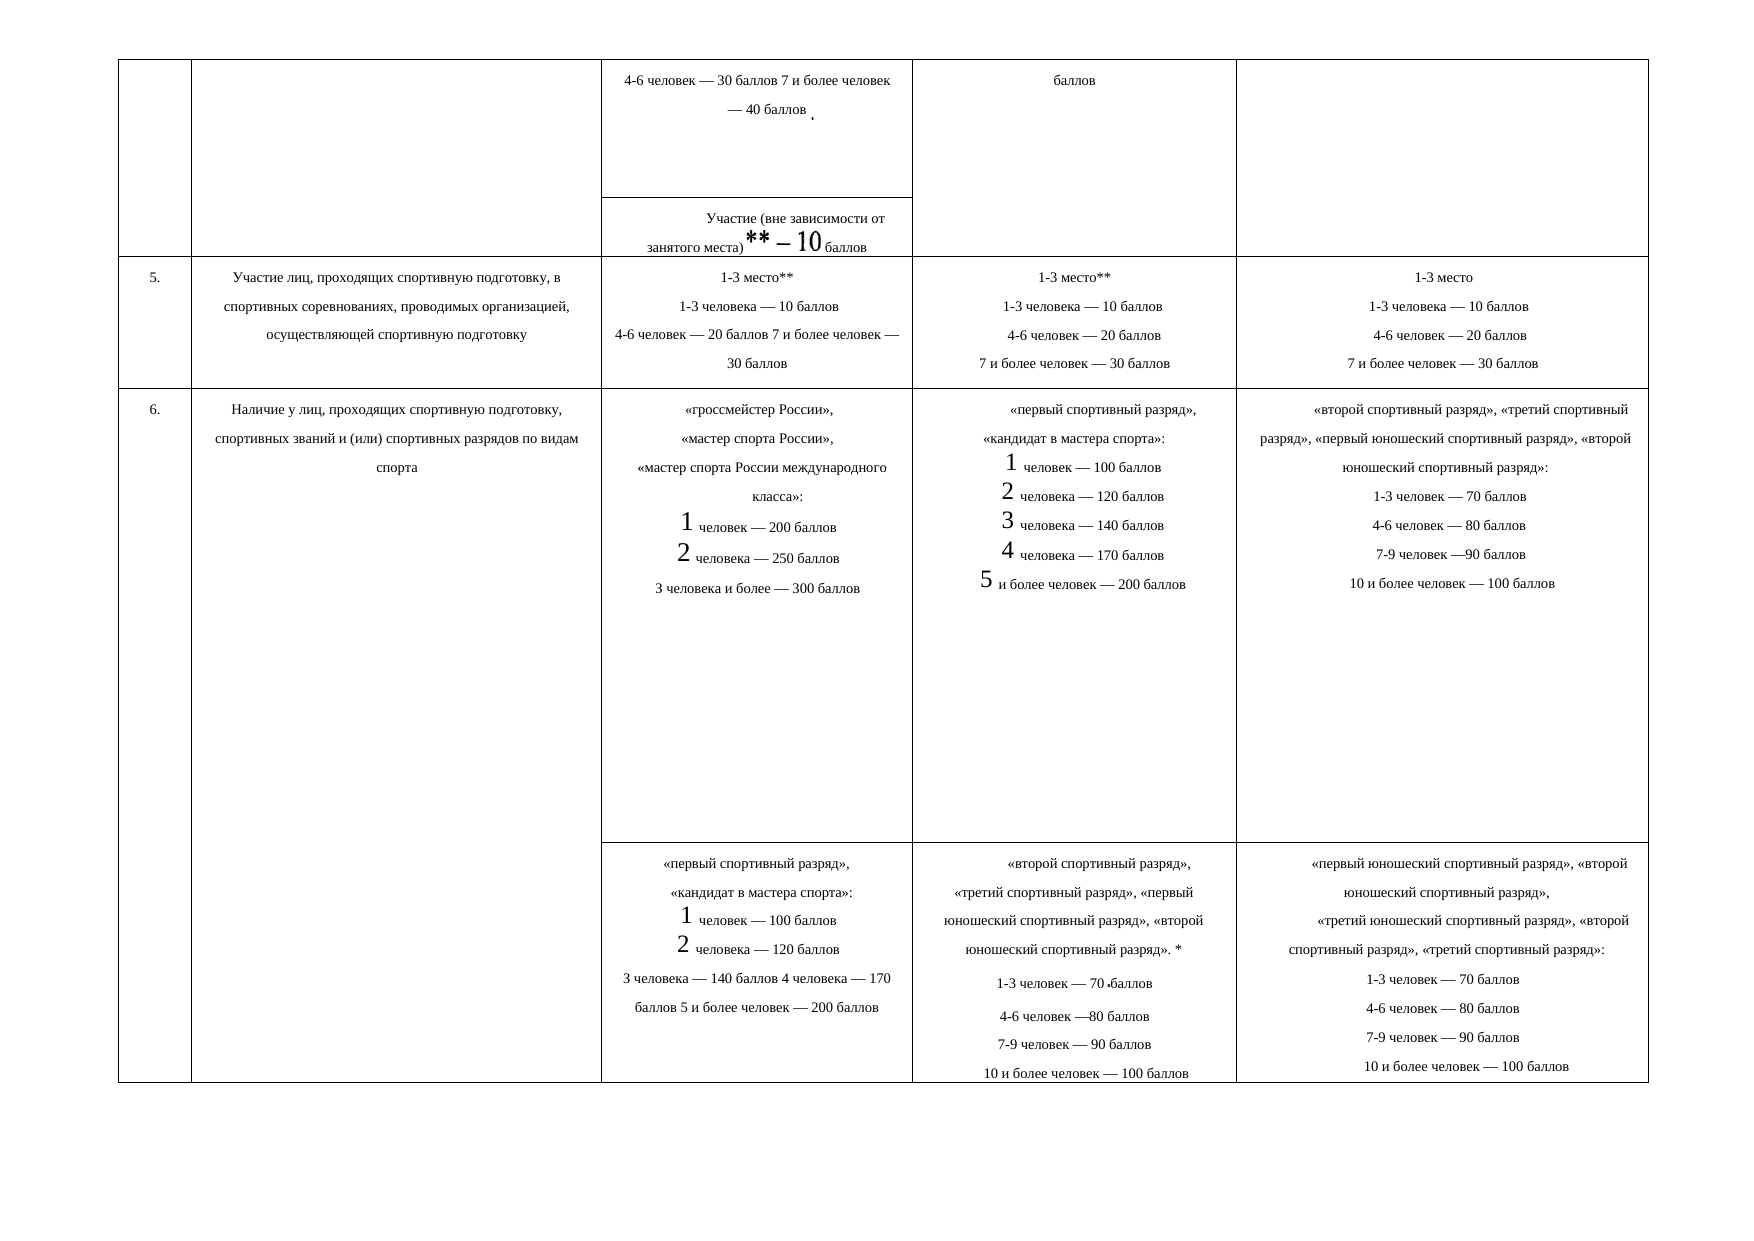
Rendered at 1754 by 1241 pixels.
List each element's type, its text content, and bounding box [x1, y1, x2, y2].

table_cell «первый юношеский спортивный разряд», «второй юношеский спортивный разряд», «третий юношеский спортивный разряд», «второй спортивный разряд», «третий спортивный разряд»: 1-3 человек — 70 баллов 4-6 человек — 80 баллов 7-9 человек — 90 баллов 10 и более человек — 100 баллов [1237, 843, 1648, 1082]
table_cell Наличие у лиц, проходящих спортивную подготовку, спортивных званий и (или) спортивных разрядов по видам спорта [192, 389, 601, 1082]
table_cell 6. [119, 389, 191, 1082]
table_cell «гроссмейстер России», «мастер спорта России», «мастер спорта России международного класса»: человек — 200 баллов человека — 250 баллов З человека и более — 300 баллов [602, 389, 912, 842]
table_cell 1-3 место 1-3 человека — 10 баллов 4-6 человек — 20 баллов 7 и более человек — 30 баллов [1237, 257, 1648, 388]
table_cell 1-3 место** 1-3 человека — 10 баллов 4-6 человек — 20 баллов 7 и более человек — 30 баллов [913, 257, 1236, 388]
table_cell «второй спортивный разряд», «третий спортивный разряд», «первый юношеский спортивный разряд», «второй юношеский спортивный разряд». * 1-3 человек — 70 баллов 4-6 человек —80 баллов 7-9 человек — 90 баллов 10 и более человек — 100 баллов [913, 843, 1236, 1082]
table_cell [602, 60, 912, 197]
table_cell «первый спортивный разряд», «кандидат в мастера спорта»: человек — 100 баллов человека — 120 баллов З человека — 140 баллов 4 человека — 170 баллов 5 и более человек — 200 баллов [602, 843, 912, 1082]
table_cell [913, 60, 1236, 256]
table_cell Участие (вне зависимости от занятого места) баллов [602, 198, 912, 256]
table_cell «второй спортивный разряд», «третий спортивный разряд», «первый юношеский спортивный разряд», «второй юношеский спортивный разряд»: 1-3 человек — 70 баллов 4-6 человек — 80 баллов 7-9 человек —90 баллов 10 и более человек — 100 баллов [1237, 389, 1648, 842]
picture [746, 230, 821, 251]
table_cell 5. [119, 257, 191, 388]
table_cell Участие лиц, проходящих спортивную подготовку, в спортивных соревнованиях, проводимых организацией, осуществляющей спортивную подготовку [192, 257, 601, 388]
table_cell 1-3 место** 1-3 человека — 10 баллов 4-6 человек — 20 баллов 7 и более человек — 30 баллов [602, 257, 912, 388]
table_cell «первый спортивный разряд», «кандидат в мастера спорта»: человек — 100 баллов человека — 120 баллов человека — 140 баллов человека — 170 баллов и более человек — 200 баллов [913, 389, 1236, 842]
